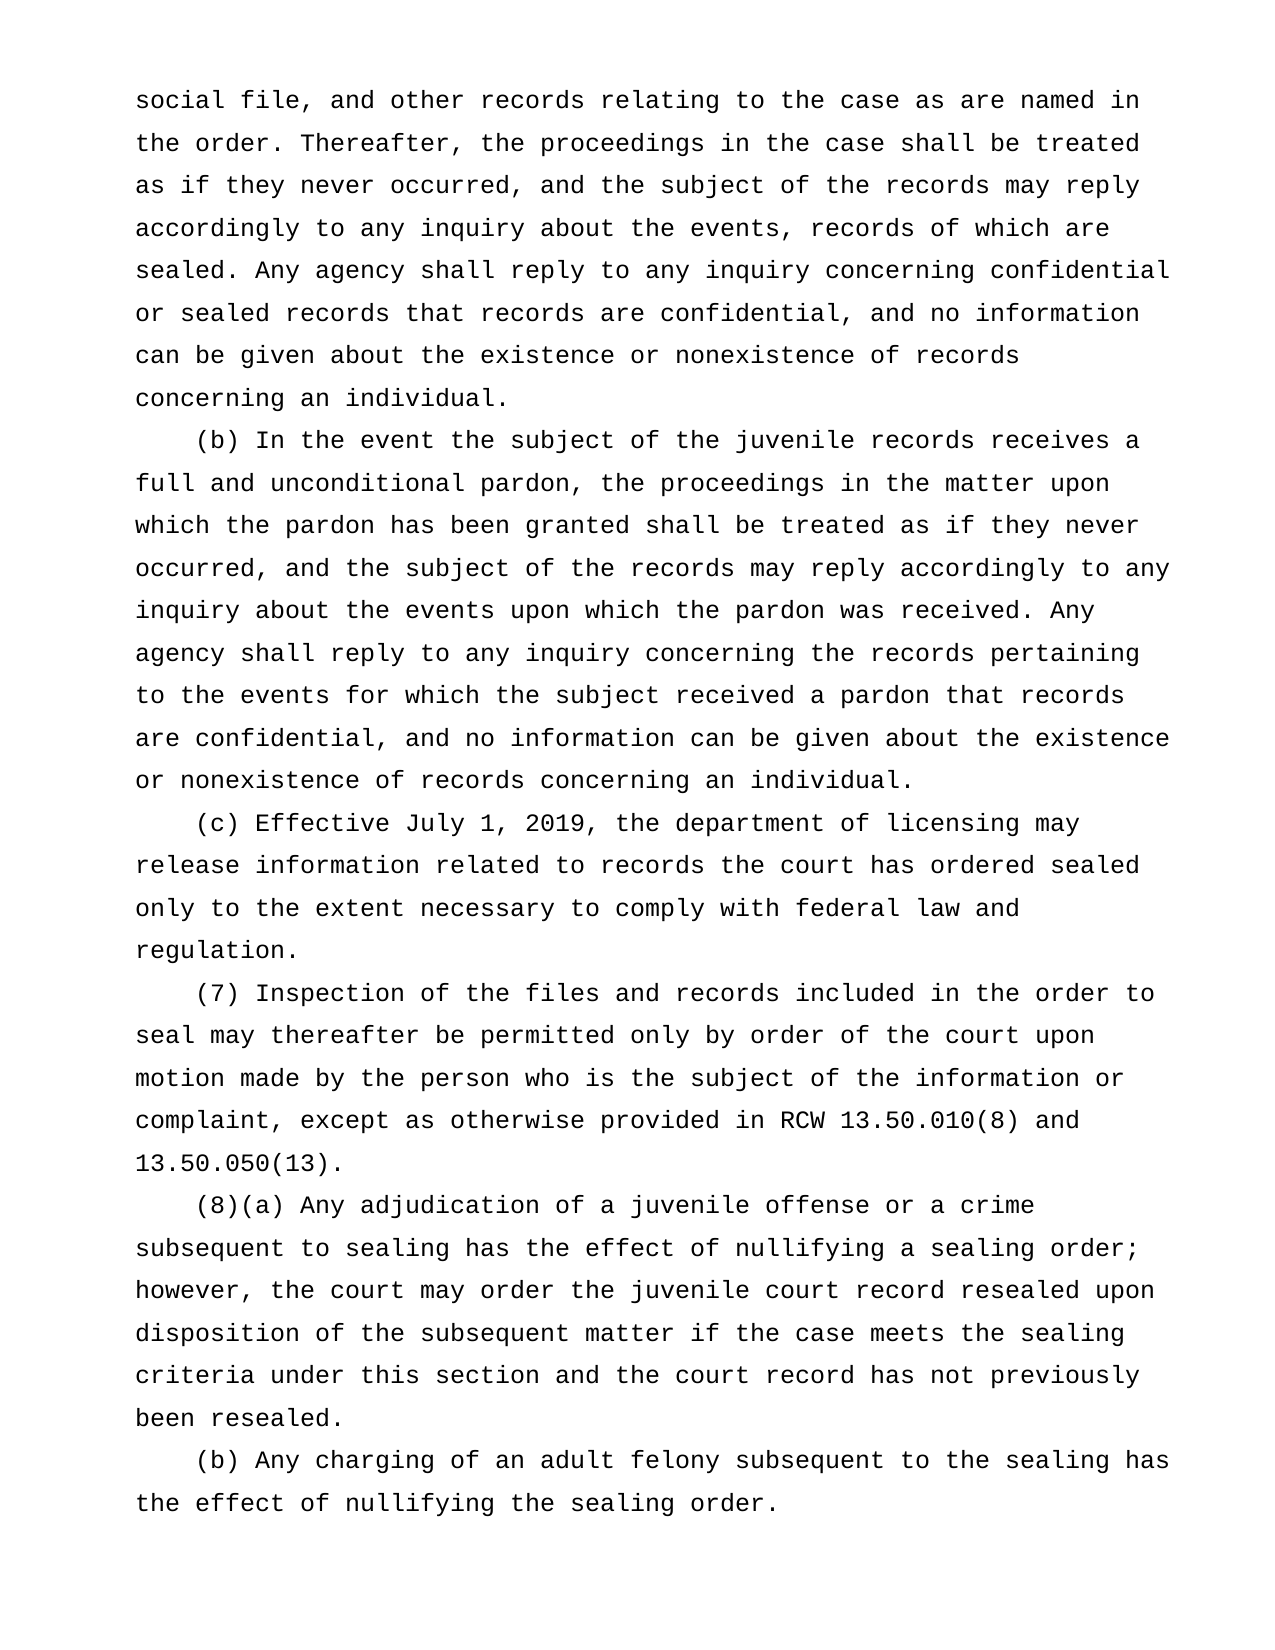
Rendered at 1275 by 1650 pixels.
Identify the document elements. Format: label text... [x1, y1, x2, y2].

text (8)(a) Any adjudication of a juvenile offense or a crime subsequent to sealing has the effect of nullifying a sealing order; however, the court may order the juvenile court record resealed upon disposition of the subsequent matter if the case meets the sealing criteria under this section and the court record has not previously been resealed. [135, 1180, 1170, 1435]
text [135, 75, 1170, 415]
text (b) In the event the subject of the juvenile records receives a full and unconditional pardon, the proceedings in the matter upon which the pardon has been granted shall be treated as if they never occurred, and the subject of the records may reply accordingly to any inquiry about the events upon which the pardon was received. Any agency shall reply to any inquiry concerning the records pertaining to the events for which the subject received a pardon that records are confidential, and no information can be given about the existence or nonexistence of records concerning an individual. [135, 415, 1170, 797]
text (c) Effective July 1, 2019, the department of licensing may release information related to records the court has ordered sealed only to the extent necessary to comply with federal law and regulation. [135, 797, 1170, 967]
text (b) Any charging of an adult felony subsequent to the sealing has the effect of nullifying the sealing order. [135, 1435, 1170, 1520]
text (7) Inspection of the files and records included in the order to seal may thereafter be permitted only by order of the court upon motion made by the person who is the subject of the information or complaint, except as otherwise provided in RCW 13.50.010(8) and 13.50.050(13). [135, 967, 1170, 1180]
